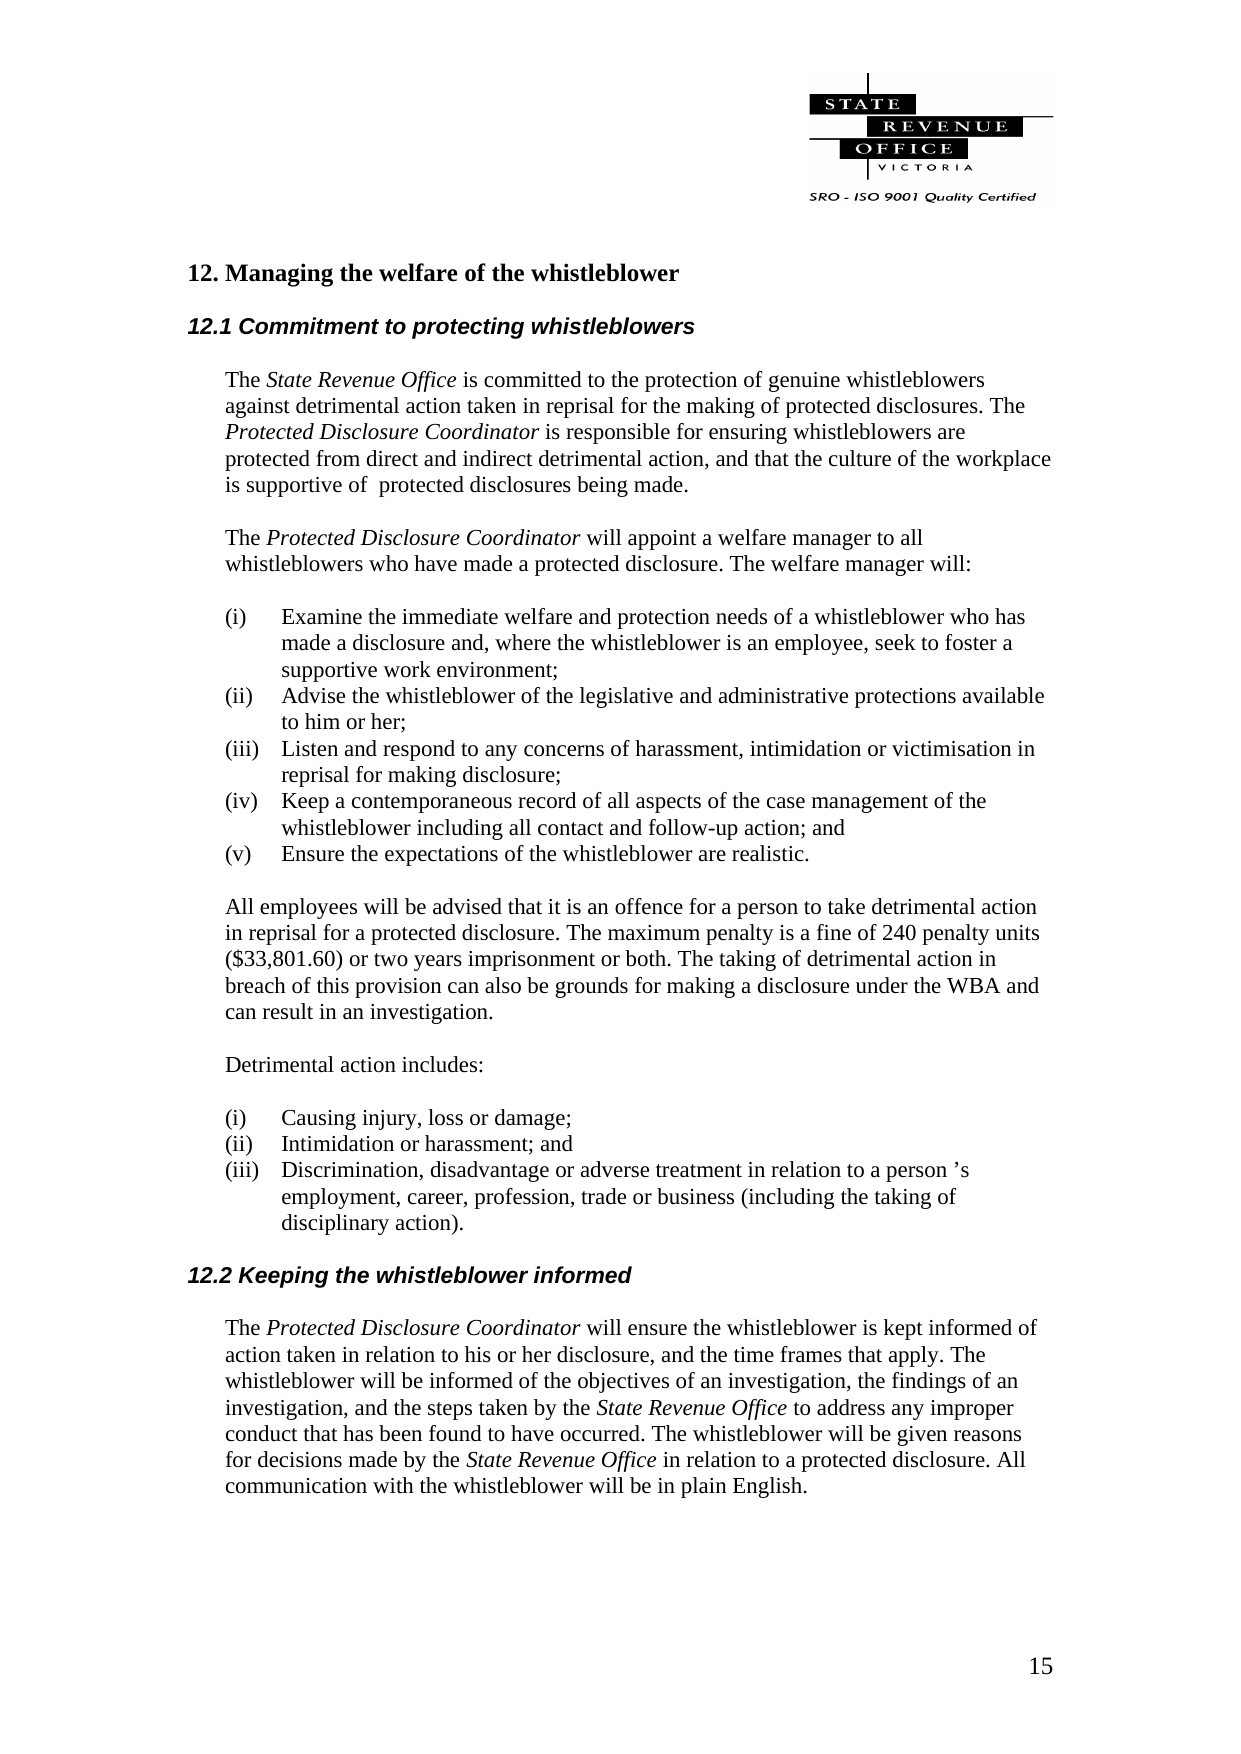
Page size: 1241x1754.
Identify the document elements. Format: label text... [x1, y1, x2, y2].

text 12.2 Keeping the whistleblower informed [187, 1262, 1053, 1288]
list Discrimination, disadvantage or adverse treatment in relation to a person ’s employment, career, profession, trade or business (including the taking of disciplinary action). [225, 1156, 1053, 1235]
text All employees will be advised that it is an offence for a person to take detrimental action in reprisal for a protected disclosure. The maximum penalty is a fine of 240 penalty units ($33,801.60) or two years imprisonment or both. The taking of detrimental action in breach of this provision can also be grounds for making a disclosure under the WBA and can result in an investigation. [225, 893, 1053, 1024]
text The Protected Disclosure Coordinator will ensure the whistleblower is kept informed of action taken in relation to his or her disclosure, and the time frames that apply. The whistleblower will be informed of the objectives of an investigation, the findings of an investigation, and the steps taken by the State Revenue Office to address any improper conduct that has been found to have occurred. The whistleblower will be given reasons for decisions made by the State Revenue Office in relation to a protected disclosure. All communication with the whistleblower will be in plain English. [225, 1314, 1053, 1499]
text 12.1 Commitment to protecting whistleblowers [187, 313, 1053, 339]
list Ensure the expectations of the whistleblower are realistic. [225, 840, 1053, 866]
text The State Revenue Office is committed to the protection of genuine whistleblowers against detrimental action taken in reprisal for the making of protected disclosures. The Protected Disclosure Coordinator is responsible for ensuring whistleblowers are protected from direct and indirect detrimental action, and that the culture of the workplace is supportive of protected disclosures being made. [225, 366, 1053, 497]
text 12. Managing the welfare of the whistleblower [187, 258, 1053, 287]
text The Protected Disclosure Coordinator will appoint a welfare manager to all whistleblowers who have made a protected disclosure. The welfare manager will: [225, 524, 1053, 577]
list Examine the immediate welfare and protection needs of a whistleblower who has made a disclosure and, where the whistleblower is an employee, seek to foster a supportive work environment; [225, 603, 1053, 682]
list Advise the whistleblower of the legislative and administrative protections available to him or her; [225, 682, 1053, 735]
list Intimidation or harassment; and [225, 1130, 1053, 1156]
list Causing injury, loss or damage; [225, 1104, 1053, 1130]
text Detrimental action includes: [225, 1051, 1053, 1077]
list Listen and respond to any concerns of harassment, intimidation or victimisation in reprisal for making disclosure; [225, 735, 1053, 787]
picture [806, 73, 1054, 206]
list Keep a contemporaneous record of all aspects of the case management of the whistleblower including all contact and follow-up action; and [225, 787, 1053, 840]
